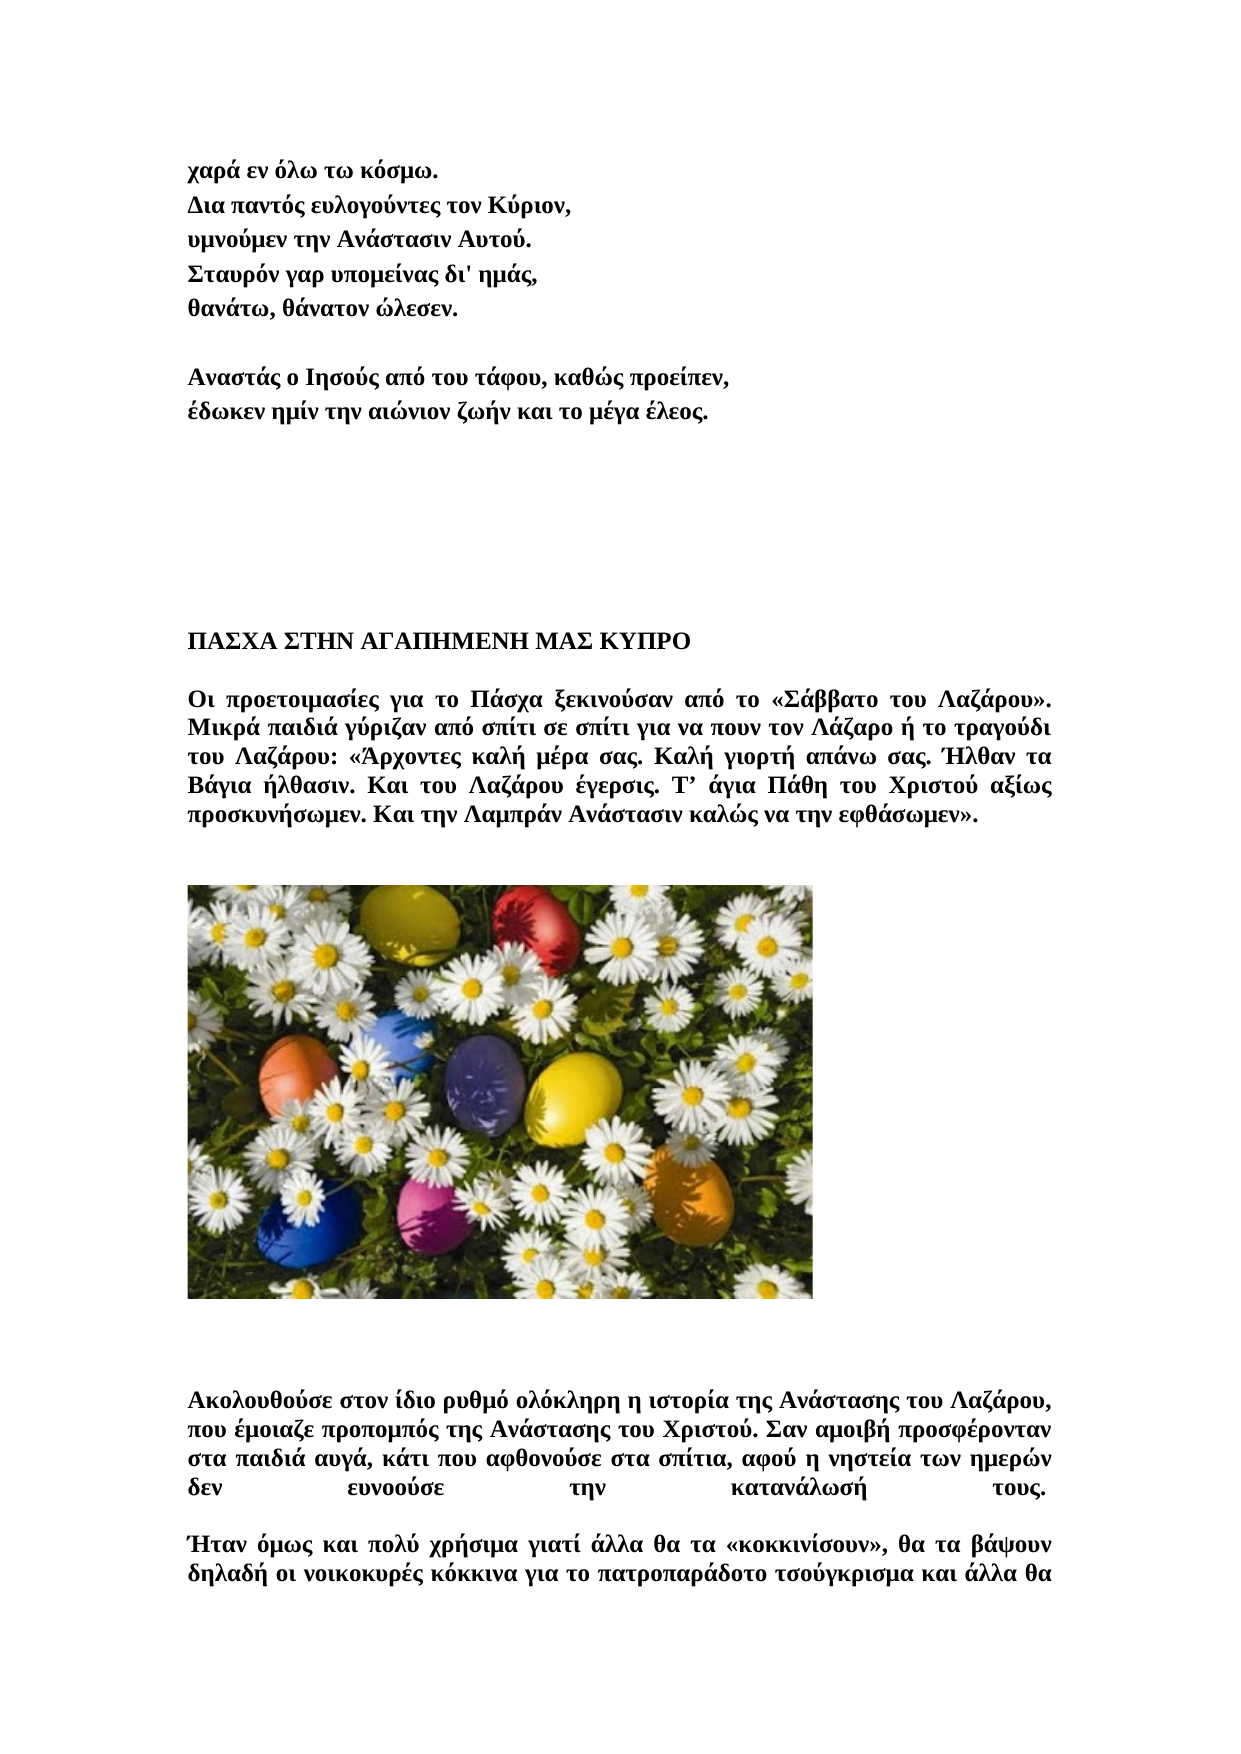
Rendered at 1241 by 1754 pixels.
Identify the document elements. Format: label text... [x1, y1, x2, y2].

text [187, 150, 1053, 425]
picture [187, 885, 813, 1299]
text ΠΑΣΧΑ ΣΤΗΝ ΑΓΑΠΗΜΕΝΗ ΜΑΣ ΚΥΠΡΟ [187, 626, 1053, 655]
text Οι προετοιμασίες για το Πάσχα ξεκινούσαν από το «Σάββατο του Λαζάρου». Μικρά παιδιά γύριζαν από σπίτι σε σπίτι για να πουν τον Λάζαρο ή το τραγούδι του Λαζάρου: «Άρχοντες καλή μέρα σας. Καλή γιορτή απάνω σας. Ήλθαν τα Βάγια ήλθασιν. Και του Λαζάρου έγερσις. Τ’ άγια Πάθη του Χριστού αξίως προσκυνήσωμεν. Και την Λαμπράν Ανάστασιν καλώς να την εφθάσωμεν». [187, 684, 1053, 827]
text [187, 1357, 1053, 1587]
